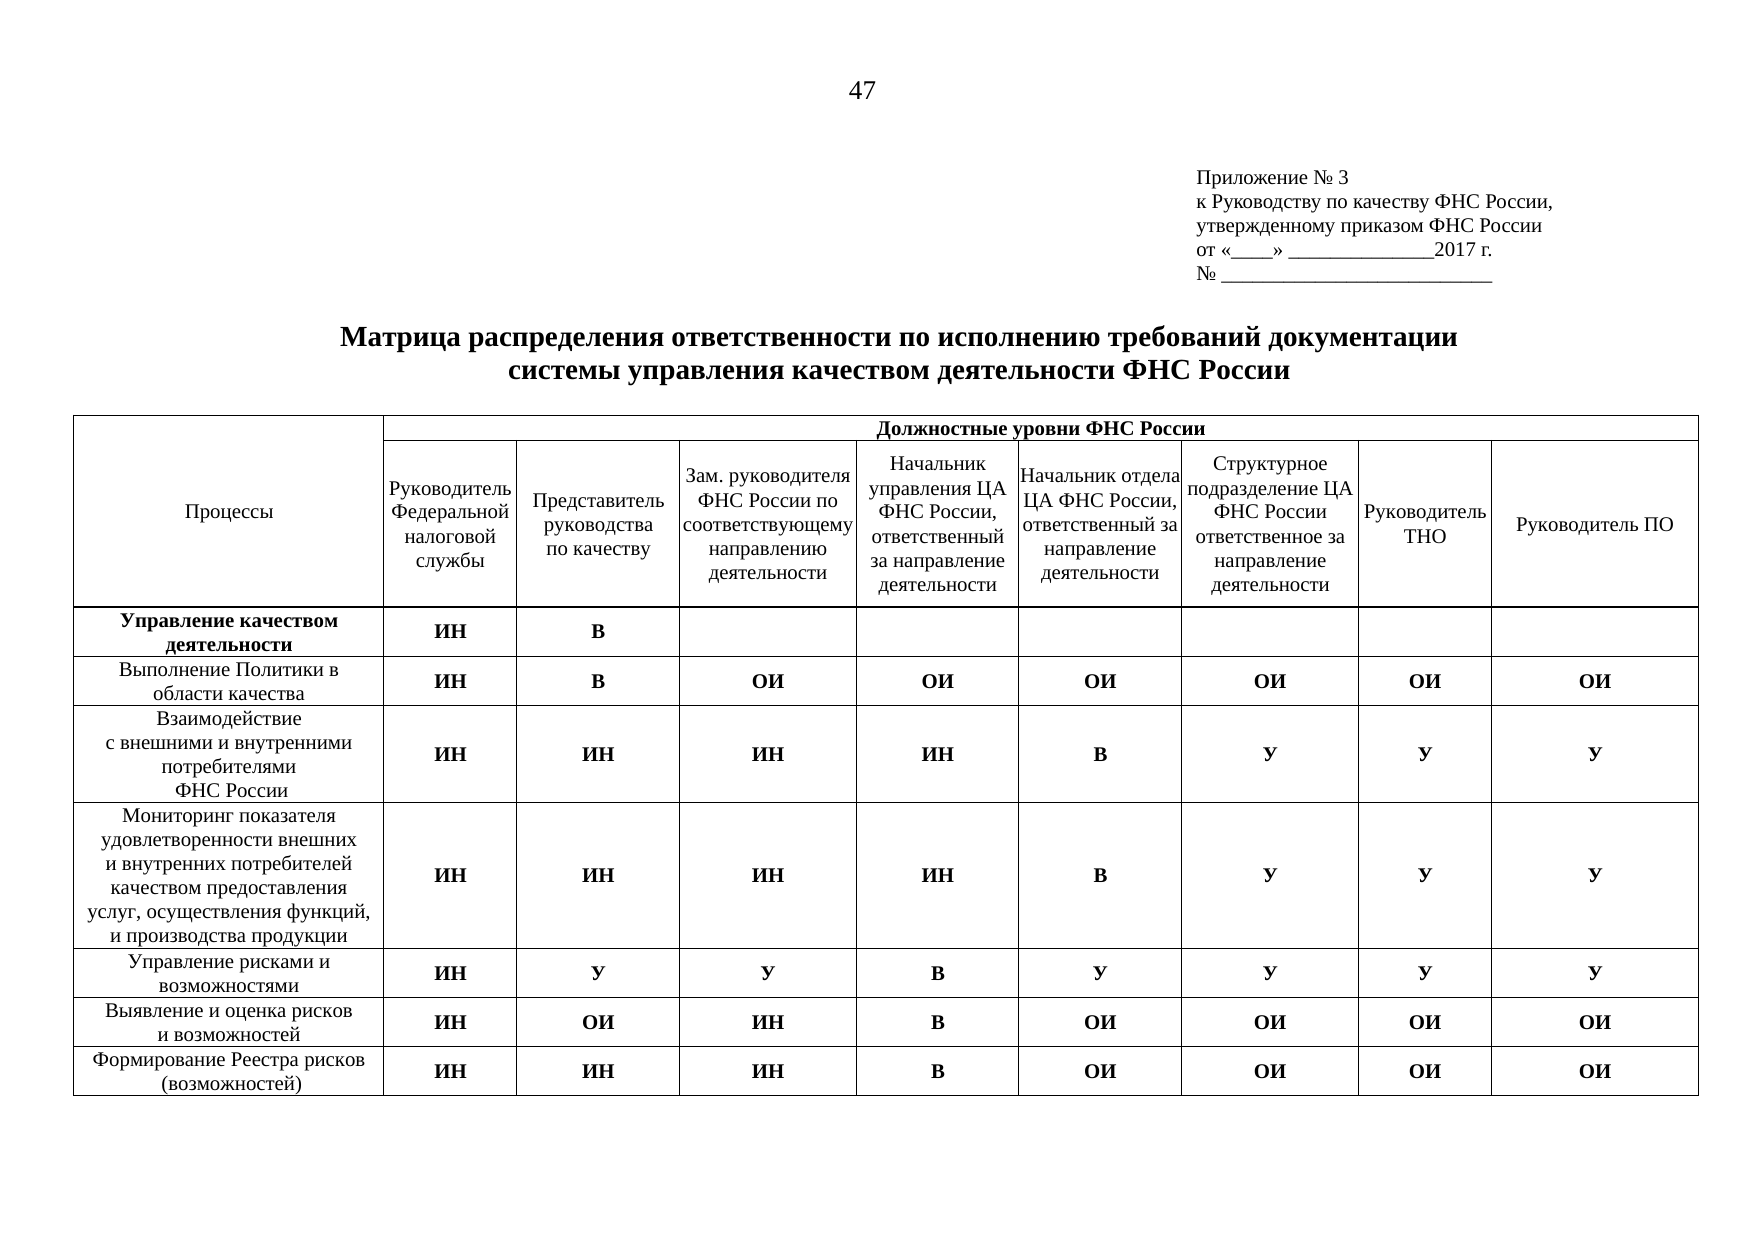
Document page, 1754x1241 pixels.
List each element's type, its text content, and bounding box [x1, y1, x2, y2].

table_cell [1019, 608, 1181, 656]
table_cell ИН [857, 803, 1018, 947]
table_cell В [517, 608, 679, 656]
table_cell Руководитель ТНО [1359, 441, 1491, 606]
table_cell [857, 608, 1018, 656]
table_cell ИН [857, 706, 1018, 802]
table_cell У [1359, 803, 1491, 947]
table_header Процессы [74, 416, 383, 606]
table_cell ОИ [1492, 657, 1698, 705]
table_cell ИН [680, 803, 856, 947]
table_cell [680, 608, 856, 656]
table_cell ОИ [1359, 1047, 1491, 1095]
table_cell У [1492, 803, 1698, 947]
table_cell ОИ [1359, 998, 1491, 1046]
table_cell Начальник отдела ЦА ФНС России, ответственный за направление деятельности [1019, 441, 1181, 606]
table_cell У [1492, 706, 1698, 802]
table_cell У [1019, 949, 1181, 997]
table_cell [1359, 608, 1491, 656]
table_cell ИН [517, 803, 679, 947]
table_cell ОИ [680, 657, 856, 705]
table_cell Руководитель Федеральной налоговой службы [384, 441, 516, 606]
table_cell ОИ [857, 657, 1018, 705]
table_cell В [857, 998, 1018, 1046]
text № __________________________ [1196, 261, 1636, 285]
table_cell [1492, 608, 1698, 656]
table_cell [1182, 608, 1358, 656]
table_cell У [1182, 803, 1358, 947]
table_cell ОИ [1182, 998, 1358, 1046]
table_cell ИН [680, 706, 856, 802]
table_cell Зам. руководителя ФНС России по соответствующему направлению деятельности [680, 441, 856, 606]
table_cell Управление качеством деятельности [74, 608, 383, 656]
table_cell Выявление и оценка рисков и возможностей [74, 998, 383, 1046]
table_cell У [1182, 949, 1358, 997]
table_cell ОИ [1019, 657, 1181, 705]
table_cell Управление рисками и возможностями [74, 949, 383, 997]
table_header Должностные уровни ФНС России [384, 416, 1698, 440]
table_cell В [857, 1047, 1018, 1095]
table_cell У [1359, 706, 1491, 802]
table_cell ИН [384, 608, 516, 656]
table_cell ИН [384, 998, 516, 1046]
table_cell ИН [384, 657, 516, 705]
table_cell В [1019, 803, 1181, 947]
text к Руководству по качеству ФНС России, утвержденному приказом ФНС России [1196, 189, 1636, 237]
text Приложение № 3 [1196, 165, 1636, 189]
table_cell У [1359, 949, 1491, 997]
text Матрица распределения ответственности по исполнению требований документации [89, 319, 1636, 352]
table_cell Структурное подразделение ЦА ФНС России ответственное за направление деятельности [1182, 441, 1358, 606]
table_cell ИН [517, 1047, 679, 1095]
table_cell Мониторинг показателя удовлетворенности внешних и внутренних потребителей качеством предоставления услуг, осуществления функций, и производства продукции [74, 803, 383, 947]
table_cell ОИ [1182, 657, 1358, 705]
table_cell ОИ [517, 998, 679, 1046]
table_cell ОИ [1019, 1047, 1181, 1095]
table_cell У [680, 949, 856, 997]
table_cell ИН [384, 803, 516, 947]
table_cell Выполнение Политики в области качества [74, 657, 383, 705]
table_cell ОИ [1019, 998, 1181, 1046]
text от «____» ______________2017 г. [1196, 237, 1636, 261]
table_cell Представитель руководства по качеству [517, 441, 679, 606]
table_cell ОИ [1182, 1047, 1358, 1095]
table_cell ОИ [1359, 657, 1491, 705]
table_cell В [1019, 706, 1181, 802]
table_cell ИН [680, 998, 856, 1046]
table_cell У [1182, 706, 1358, 802]
table_cell ИН [384, 949, 516, 997]
table_cell Начальник управления ЦА ФНС России, ответственный за направление деятельности [857, 441, 1018, 606]
table_cell У [517, 949, 679, 997]
table_cell ОИ [1492, 1047, 1698, 1095]
table_cell ИН [680, 1047, 856, 1095]
table_cell ИН [384, 1047, 516, 1095]
table_cell Взаимодействие с внешними и внутренними потребителями ФНС России [74, 706, 383, 802]
table_cell Руководитель ПО [1492, 441, 1698, 606]
table_cell ОИ [1492, 998, 1698, 1046]
table_cell У [1492, 949, 1698, 997]
table_cell В [857, 949, 1018, 997]
table_cell ИН [384, 706, 516, 802]
table_cell В [517, 657, 679, 705]
table_cell Формирование Реестра рисков (возможностей) [74, 1047, 383, 1095]
text системы управления качеством деятельности ФНС России [89, 352, 1636, 386]
table_cell ИН [517, 706, 679, 802]
